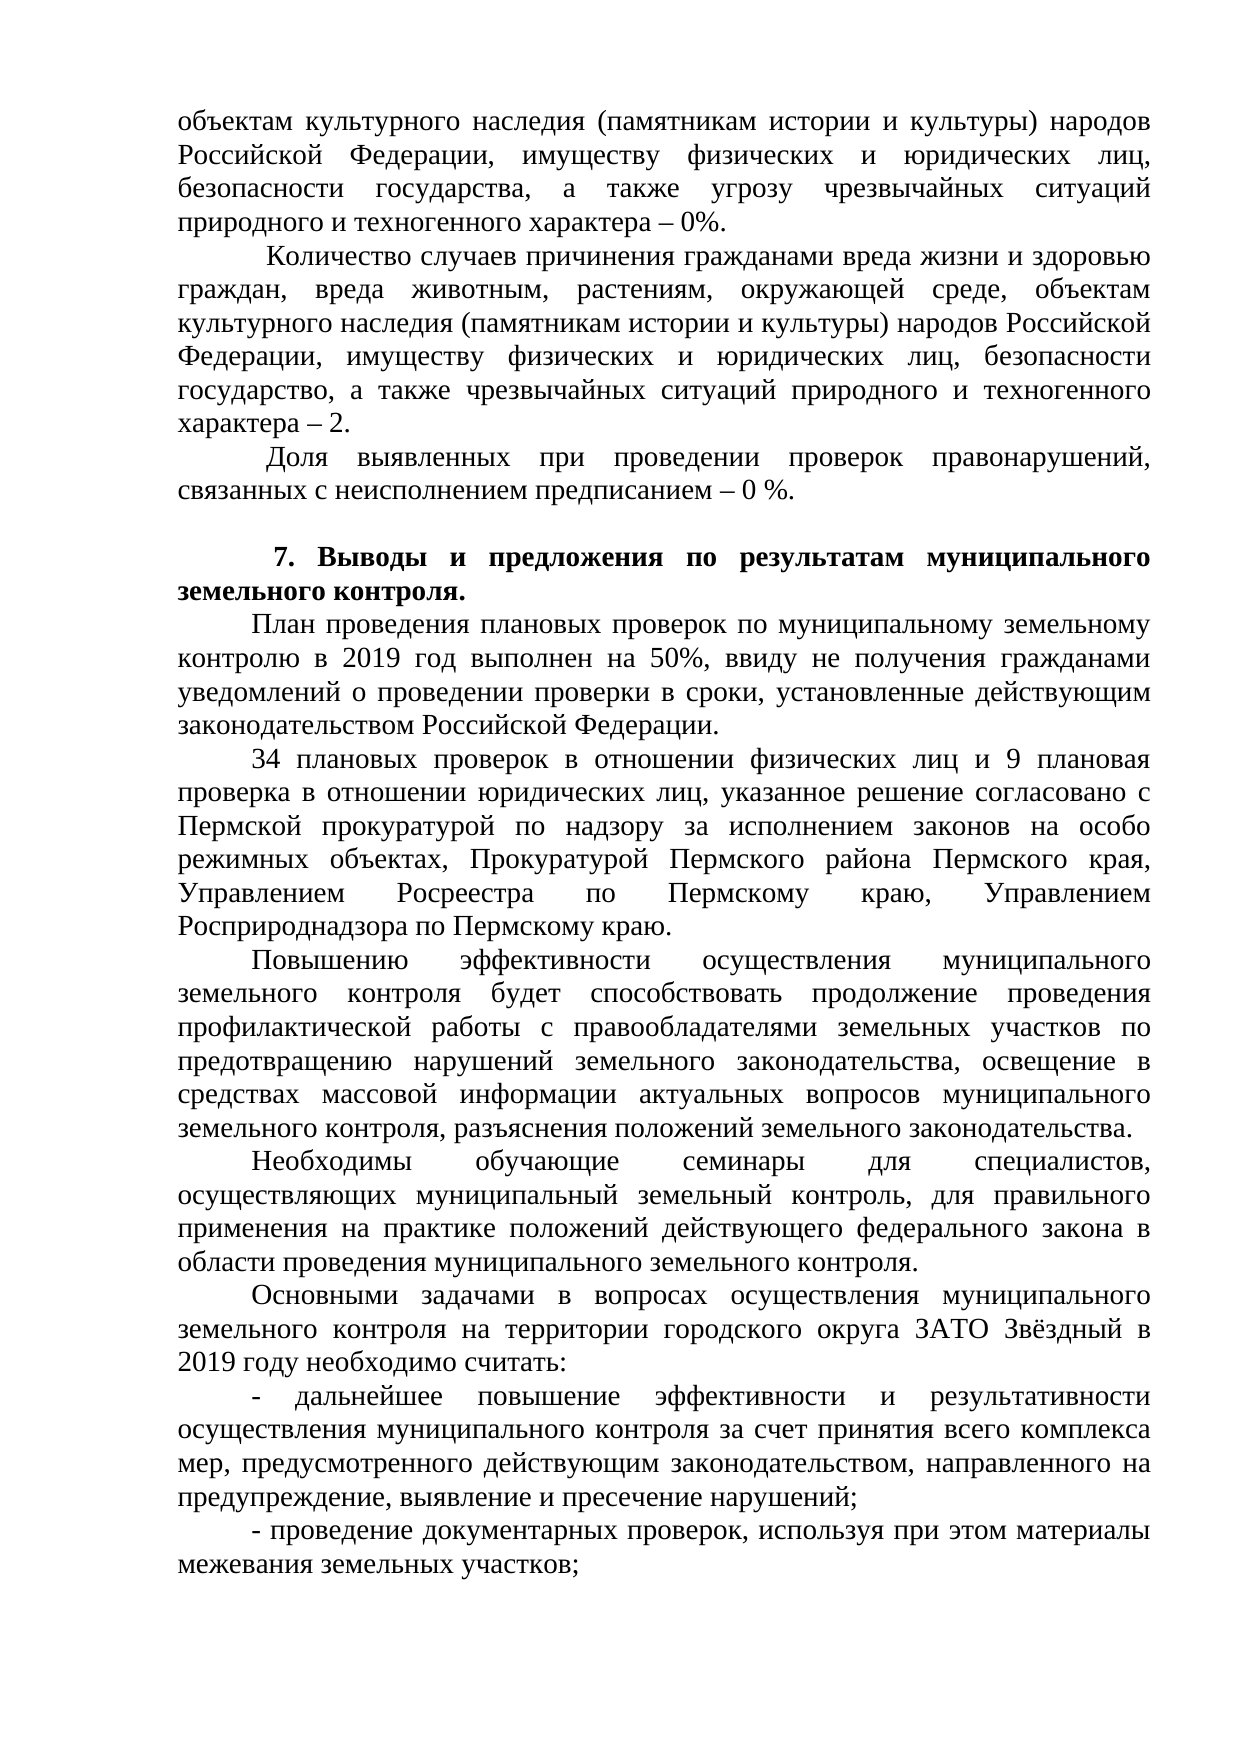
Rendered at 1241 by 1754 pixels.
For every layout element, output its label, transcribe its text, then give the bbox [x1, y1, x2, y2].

text 7. Выводы и предложения по результатам муниципального земельного контроля. [177, 539, 1152, 607]
text Количество случаев причинения гражданами вреда жизни и здоровью граждан, вреда животным, растениям, окружающей среде, объектам культурного наследия (памятникам истории и культуры) народов Российской Федерации, имуществу физических и юридических лиц, безопасности государство, а также чрезвычайных ситуаций природного и техногенного характера – 2. [177, 238, 1152, 439]
text - проведение документарных проверок, используя при этом материалы межевания земельных участков; [177, 1512, 1152, 1579]
text Повышению эффективности осуществления муниципального земельного контроля будет способствовать продолжение проведения профилактической работы с правообладателями земельных участков по предотвращению нарушений земельного законодательства, освещение в средствах массовой информации актуальных вопросов муниципального земельного контроля, разъяснения положений земельного законодательства. [177, 942, 1152, 1143]
text План проведения плановых проверок по муниципальному земельному контролю в 2019 год выполнен на 50%, ввиду не получения гражданами уведомлений о проведении проверки в сроки, установленные действующим законодательством Российской Федерации. [177, 607, 1152, 741]
text 34 плановых проверок в отношении физических лиц и 9 плановая проверка в отношении юридических лиц, указанное решение согласовано с Пермской прокуратурой по надзору за исполнением законов на особо режимных объектах, Прокуратурой Пермского района Пермского края, Управлением Росреестра по Пермскому краю, Управлением Росприроднадзора по Пермскому краю. [177, 741, 1152, 942]
text - дальнейшее повышение эффективности и результативности осуществления муниципального контроля за счет принятия всего комплекса мер, предусмотренного действующим законодательством, направленного на предупреждение, выявление и пресечение нарушений; [177, 1378, 1152, 1512]
text Доля выявленных при проведении проверок правонарушений, связанных с неисполнением предписанием – 0 %. [177, 439, 1152, 506]
text Необходимы обучающие семинары для специалистов, осуществляющих муниципальный земельный контроль, для правильного применения на практике положений действующего федерального закона в области проведения муниципального земельного контроля. [177, 1143, 1152, 1277]
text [177, 103, 1152, 238]
text Основными задачами в вопросах осуществления муниципального земельного контроля на территории городского округа ЗАТО Звёздный в 2019 году необходимо считать: [177, 1277, 1152, 1378]
